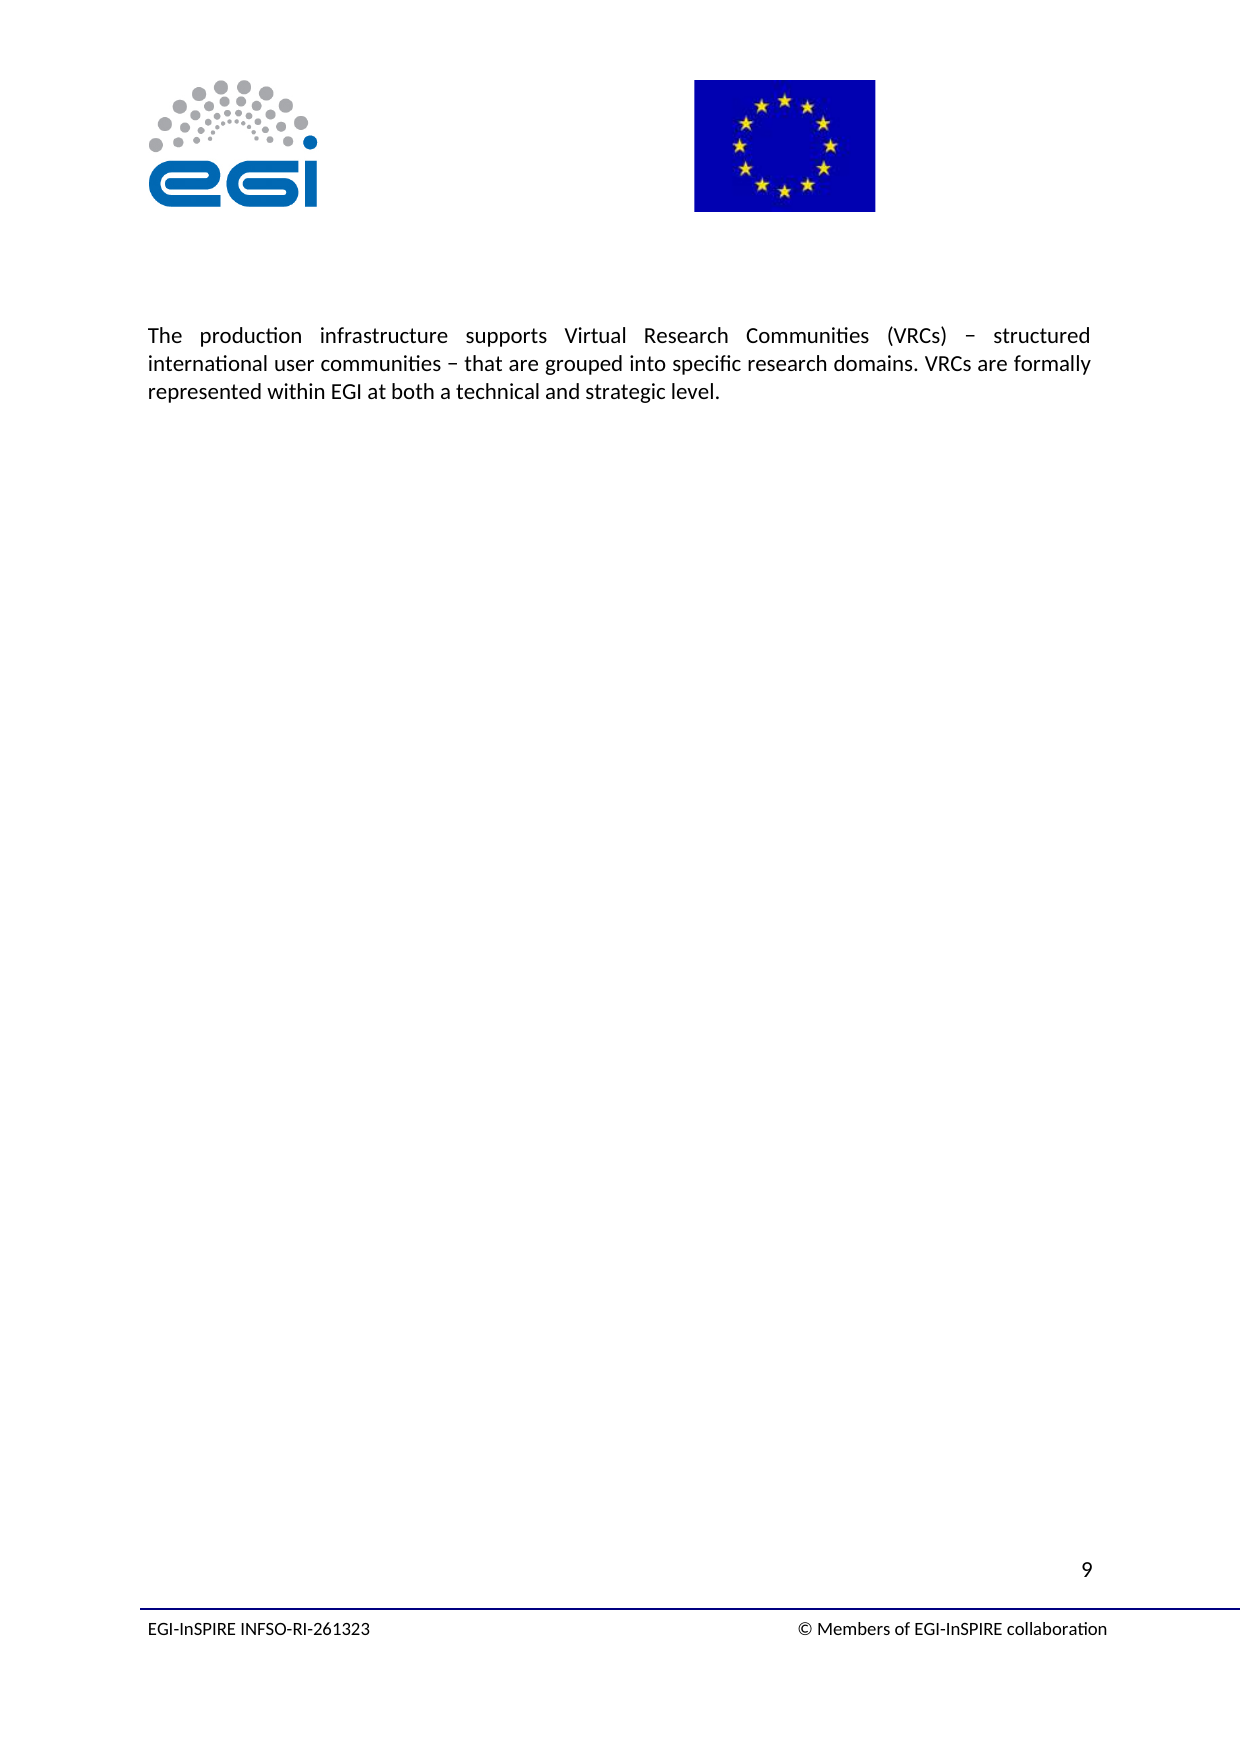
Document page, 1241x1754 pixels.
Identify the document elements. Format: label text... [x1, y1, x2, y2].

picture [147, 80, 319, 209]
text The production infrastructure supports Virtual Research Communities (VRCs) − structured international user communities − that are grouped into specific research domains. VRCs are formally represented within EGI at both a technical and strategic level. [148, 321, 1092, 405]
picture [694, 80, 876, 212]
